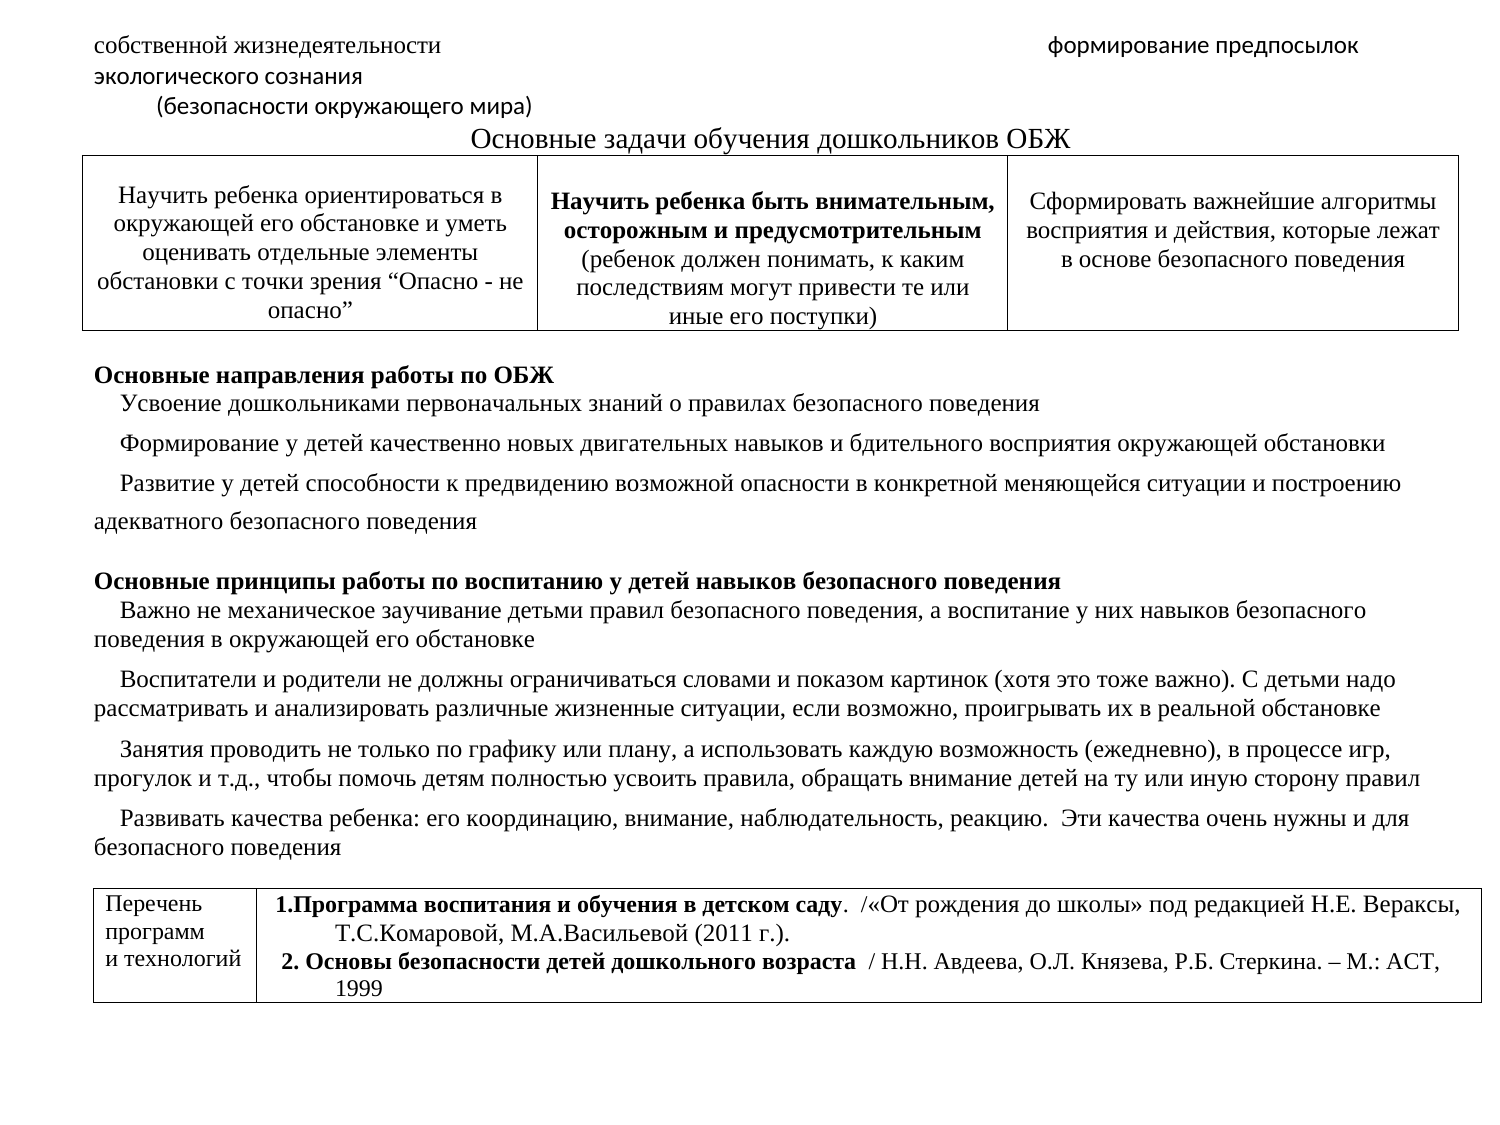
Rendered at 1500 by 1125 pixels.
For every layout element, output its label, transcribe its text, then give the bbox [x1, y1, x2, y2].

table_header Перечень программ и технологий [94, 889, 256, 1002]
text Основные принципы работы по воспитанию у детей навыков безопасного поведения [94, 567, 1447, 595]
text Основные задачи обучения дошкольников ОБЖ [94, 121, 1447, 155]
table_header Научить ребенка ориентироваться в окружающей его обстановке и уметь оценивать отдельные элементы обстановки с точки зрения “Опасно - не опасно” [83, 156, 537, 330]
table_header 1.Программа воспитания и обучения в детском саду. /«От рождения до школы» под редакцией Н.Е. Вераксы, Т.С.Комаровой, М.А.Васильевой (2011 г.). 2. Основы безопасности детей дошкольного возраста / Н.Н. Авдеева, О.Л. Князева, Р.Б. Стеркина. – М.: АСТ, 1999 [257, 889, 1481, 1002]
text  Развивать качества ребенка: его координацию, внимание, наблюдательность, реакцию. Эти качества очень нужны и для безопасного поведения [94, 803, 1447, 861]
text  Развитие у детей способности к предвидению возможной опасности в конкретной меняющейся ситуации и построению адекватного безопасного поведения [94, 468, 1447, 538]
text (безопасности окружающего мира) [94, 91, 1447, 121]
text  Важно не механическое заучивание детьми правил безопасного поведения, а воспитание у них навыков безопасного поведения в окружающей его обстановке [94, 595, 1447, 653]
text  Воспитатели и родители не должны ограничиваться словами и показом картинок (хотя это тоже важно). С детьми надо рассматривать и анализировать различные жизненные ситуации, если возможно, проигрывать их в реальной обстановке [94, 664, 1447, 722]
text  Формирование у детей качественно новых двигательных навыков и бдительного восприятия окружающей обстановки [94, 428, 1447, 457]
text  Усвоение дошкольниками первоначальных знаний о правилах безопасного поведения [94, 388, 1447, 417]
text Основные направления работы по ОБЖ [94, 360, 1447, 388]
text собственной жизнедеятельности формирование предпосылок экологического сознания [94, 29, 1447, 91]
table_header Сформировать важнейшие алгоритмы восприятия и действия, которые лежат в основе безопасного поведения [1008, 156, 1458, 330]
text  Занятия проводить не только по графику или плану, а использовать каждую возможность (ежедневно), в процессе игр, прогулок и т.д., чтобы помочь детям полностью усвоить правила, обращать внимание детей на ту или иную сторону правил [94, 734, 1447, 791]
table_header Научить ребенка быть внимательным, осторожным и предусмотрительным (ребенок должен понимать, к каким последствиям могут привести те или иные его поступки) [538, 156, 1007, 330]
